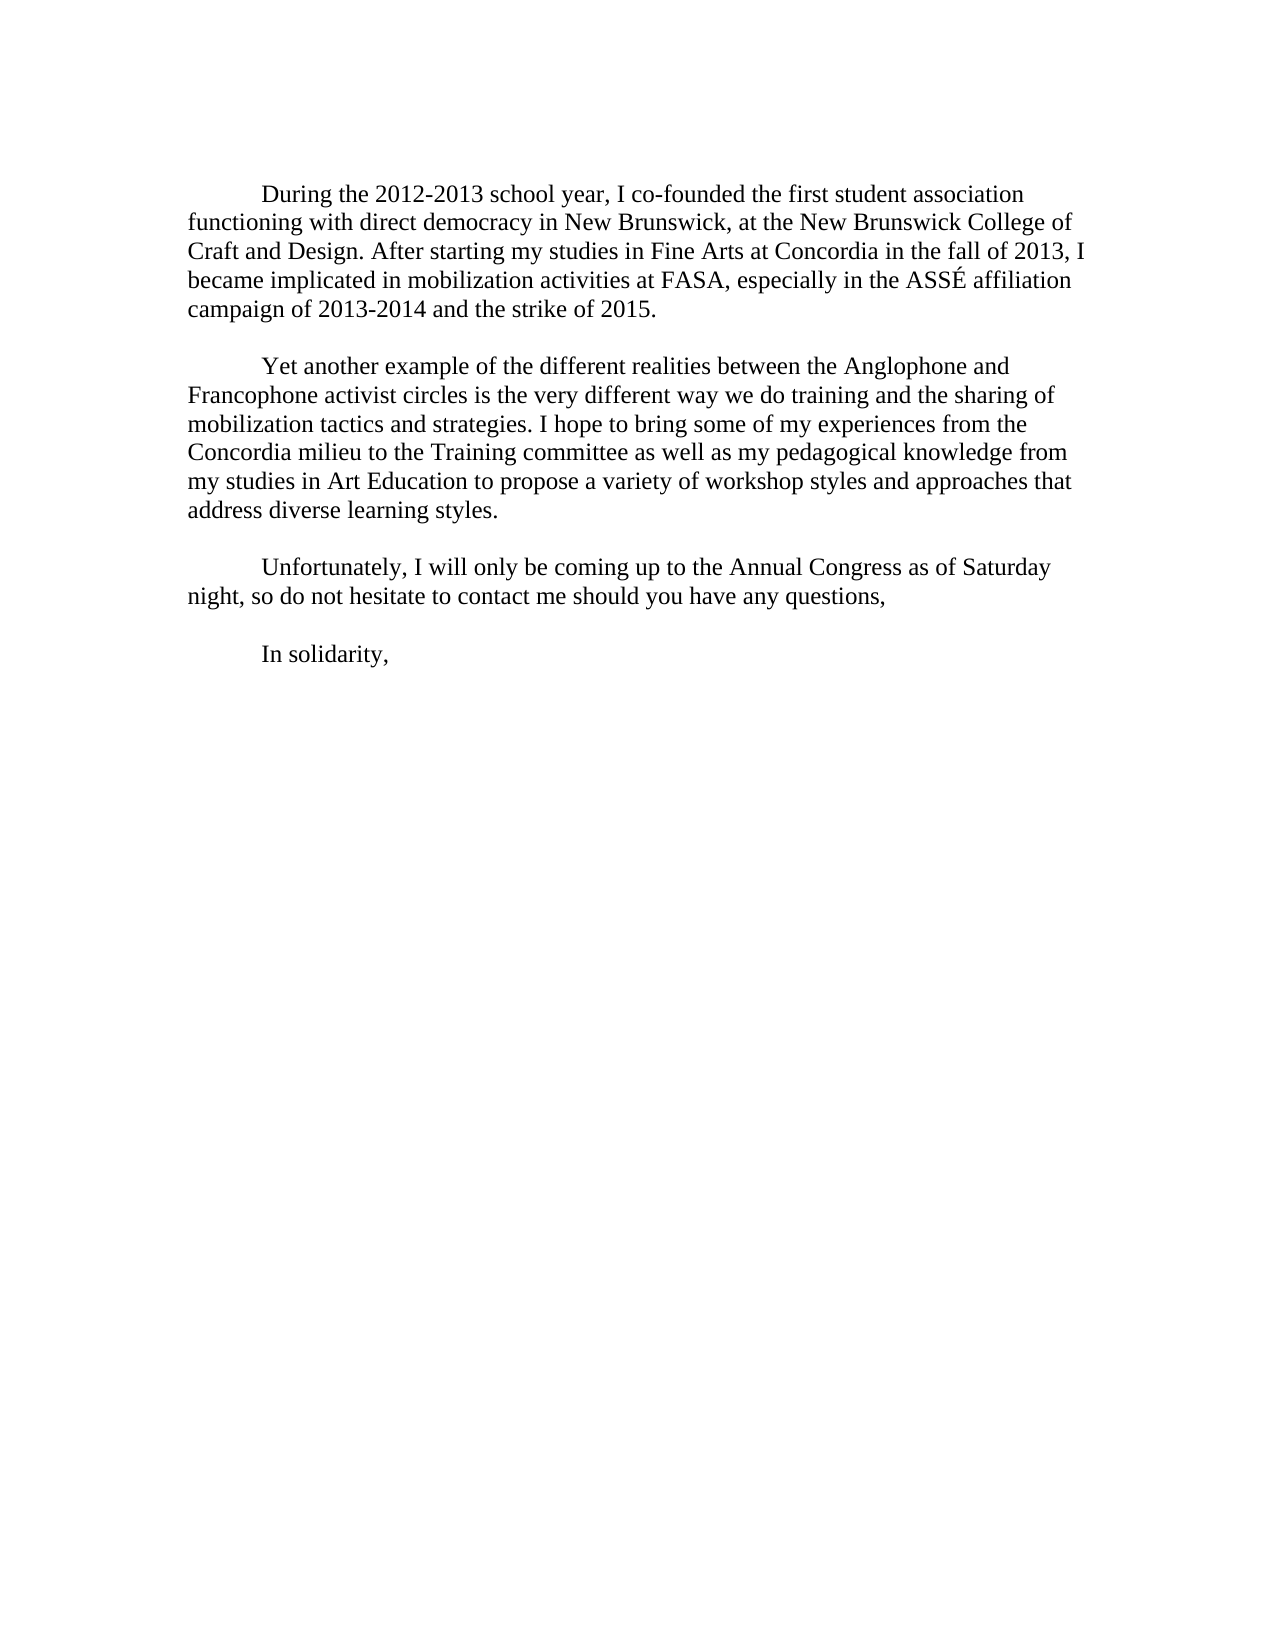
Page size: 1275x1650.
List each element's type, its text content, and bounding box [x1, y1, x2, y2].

text Yet another example of the different realities between the Anglophone and Francophone activist circles is the very different way we do training and the sharing of mobilization tactics and strategies. I hope to bring some of my experiences from the Concordia milieu to the Training committee as well as my pedagogical knowledge from my studies in Art Education to propose a variety of workshop styles and approaches that address diverse learning styles. [187, 351, 1087, 524]
text Unfortunately, I will only be coming up to the Annual Congress as of Saturday night, so do not hesitate to contact me should you have any questions, [187, 552, 1087, 610]
text During the 2012-2013 school year, I co-founded the first student association functioning with direct democracy in New Brunswick, at the New Brunswick College of Craft and Design. After starting my studies in Fine Arts at Concordia in the fall of 2013, I became implicated in mobilization activities at FASA, especially in the ASSÉ affiliation campaign of 2013-2014 and the strike of 2015. [187, 179, 1087, 322]
text In solidarity, [187, 639, 1087, 667]
